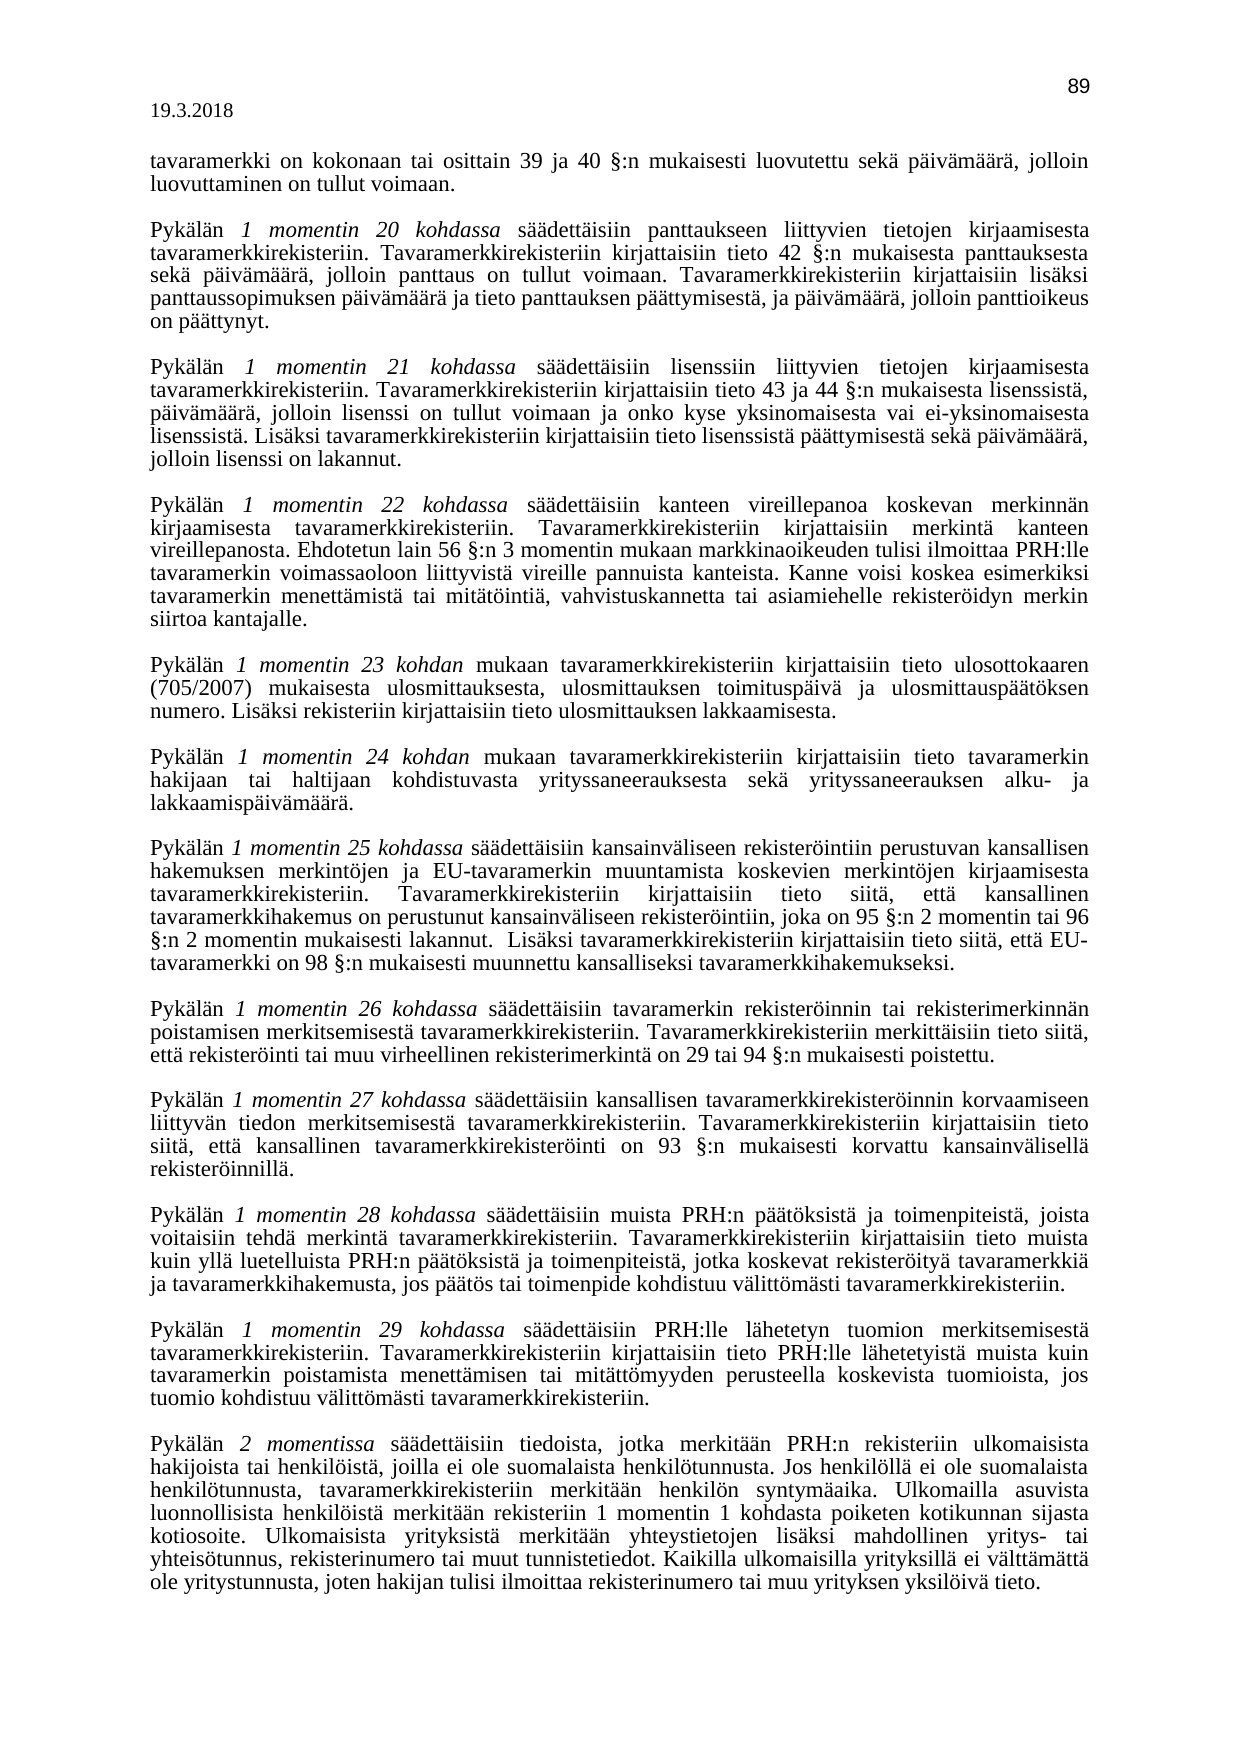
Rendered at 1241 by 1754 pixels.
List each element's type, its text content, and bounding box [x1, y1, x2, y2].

text Pykälän 1 momentin 29 kohdassa säädettäisiin PRH:lle lähetetyn tuomion merkitsemisestä tavaramerkkirekisteriin. Tavaramerkkirekisteriin kirjattaisiin tieto PRH:lle lähetetyistä muista kuin tavaramerkin poistamista menettämisen tai mitättömyyden perusteella koskevista tuomioista, jos tuomio kohdistuu välittömästi tavaramerkkirekisteriin. [150, 1319, 1090, 1410]
text Pykälän 1 momentin 25 kohdassa säädettäisiin kansainväliseen rekisteröintiin perustuvan kansallisen hakemuksen merkintöjen ja EU-tavaramerkin muuntamista koskevien merkintöjen kirjaamisesta tavaramerkkirekisteriin. Tavaramerkkirekisteriin kirjattaisiin tieto siitä, että kansallinen tavaramerkkihakemus on perustunut kansainväliseen rekisteröintiin, joka on 95 §:n 2 momentin tai 96 §:n 2 momentin mukaisesti lakannut. Lisäksi tavaramerkkirekisteriin kirjattaisiin tieto siitä, että EU-tavaramerkki on 98 §:n mukaisesti muunnettu kansalliseksi tavaramerkkihakemukseksi. [150, 837, 1090, 975]
text Pykälän 1 momentin 21 kohdassa säädettäisiin lisenssiin liittyvien tietojen kirjaamisesta tavaramerkkirekisteriin. Tavaramerkkirekisteriin kirjattaisiin tieto 43 ja 44 §:n mukaisesta lisenssistä, päivämäärä, jolloin lisenssi on tullut voimaan ja onko kyse yksinomaisesta vai ei-yksinomaisesta lisenssistä. Lisäksi tavaramerkkirekisteriin kirjattaisiin tieto lisenssistä päättymisestä sekä päivämäärä, jolloin lisenssi on lakannut. [150, 356, 1090, 471]
text Pykälän 1 momentin 27 kohdassa säädettäisiin kansallisen tavaramerkkirekisteröinnin korvaamiseen liittyvän tiedon merkitsemisestä tavaramerkkirekisteriin. Tavaramerkkirekisteriin kirjattaisiin tieto siitä, että kansallinen tavaramerkkirekisteröinti on 93 §:n mukaisesti korvattu kansainvälisellä rekisteröinnillä. [150, 1089, 1090, 1181]
text Pykälän 1 momentin 20 kohdassa säädettäisiin panttaukseen liittyvien tietojen kirjaamisesta tavaramerkkirekisteriin. Tavaramerkkirekisteriin kirjattaisiin tieto 42 §:n mukaisesta panttauksesta sekä päivämäärä, jolloin panttaus on tullut voimaan. Tavaramerkkirekisteriin kirjattaisiin lisäksi panttaussopimuksen päivämäärä ja tieto panttauksen päättymisestä, ja päivämäärä, jolloin panttioikeus on päättynyt. [150, 219, 1090, 333]
text Pykälän 1 momentin 28 kohdassa säädettäisiin muista PRH:n päätöksistä ja toimenpiteistä, joista voitaisiin tehdä merkintä tavaramerkkirekisteriin. Tavaramerkkirekisteriin kirjattaisiin tieto muista kuin yllä luetelluista PRH:n päätöksistä ja toimenpiteistä, jotka koskevat rekisteröityä tavaramerkkiä ja tavaramerkkihakemusta, jos päätös tai toimenpide kohdistuu välittömästi tavaramerkkirekisteriin. [150, 1204, 1090, 1296]
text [150, 150, 1090, 196]
text Pykälän 2 momentissa säädettäisiin tiedoista, jotka merkitään PRH:n rekisteriin ulkomaisista hakijoista tai henkilöistä, joilla ei ole suomalaista henkilötunnusta. Jos henkilöllä ei ole suomalaista henkilötunnusta, tavaramerkkirekisteriin merkitään henkilön syntymäaika. Ulkomailla asuvista luonnollisista henkilöistä merkitään rekisteriin 1 momentin 1 kohdasta poiketen kotikunnan sijasta kotiosoite. Ulkomaisista yrityksistä merkitään yhteystietojen lisäksi mahdollinen yritys- tai yhteisötunnus, rekisterinumero tai muut tunnistetiedot. Kaikilla ulkomaisilla yrityksillä ei välttämättä ole yritystunnusta, joten hakijan tulisi ilmoittaa rekisterinumero tai muu yrityksen yksilöivä tieto. [150, 1433, 1090, 1594]
text Pykälän 1 momentin 22 kohdassa säädettäisiin kanteen vireillepanoa koskevan merkinnän kirjaamisesta tavaramerkkirekisteriin. Tavaramerkkirekisteriin kirjattaisiin merkintä kanteen vireillepanosta. Ehdotetun lain 56 §:n 3 momentin mukaan markkinaoikeuden tulisi ilmoittaa PRH:lle tavaramerkin voimassaoloon liittyvistä vireille pannuista kanteista. Kanne voisi koskea esimerkiksi tavaramerkin menettämistä tai mitätöintiä, vahvistuskannetta tai asiamiehelle rekisteröidyn merkin siirtoa kantajalle. [150, 494, 1090, 631]
text Pykälän 1 momentin 24 kohdan mukaan tavaramerkkirekisteriin kirjattaisiin tieto tavaramerkin hakijaan tai haltijaan kohdistuvasta yrityssaneerauksesta sekä yrityssaneerauksen alku- ja lakkaamispäivämäärä. [150, 746, 1090, 814]
text Pykälän 1 momentin 23 kohdan mukaan tavaramerkkirekisteriin kirjattaisiin tieto ulosottokaaren (705/2007) mukaisesta ulosmittauksesta, ulosmittauksen toimituspäivä ja ulosmittauspäätöksen numero. Lisäksi rekisteriin kirjattaisiin tieto ulosmittauksen lakkaamisesta. [150, 654, 1090, 723]
text Pykälän 1 momentin 26 kohdassa säädettäisiin tavaramerkin rekisteröinnin tai rekisterimerkinnän poistamisen merkitsemisestä tavaramerkkirekisteriin. Tavaramerkkirekisteriin merkittäisiin tieto siitä, että rekisteröinti tai muu virheellinen rekisterimerkintä on 29 tai 94 §:n mukaisesti poistettu. [150, 998, 1090, 1067]
